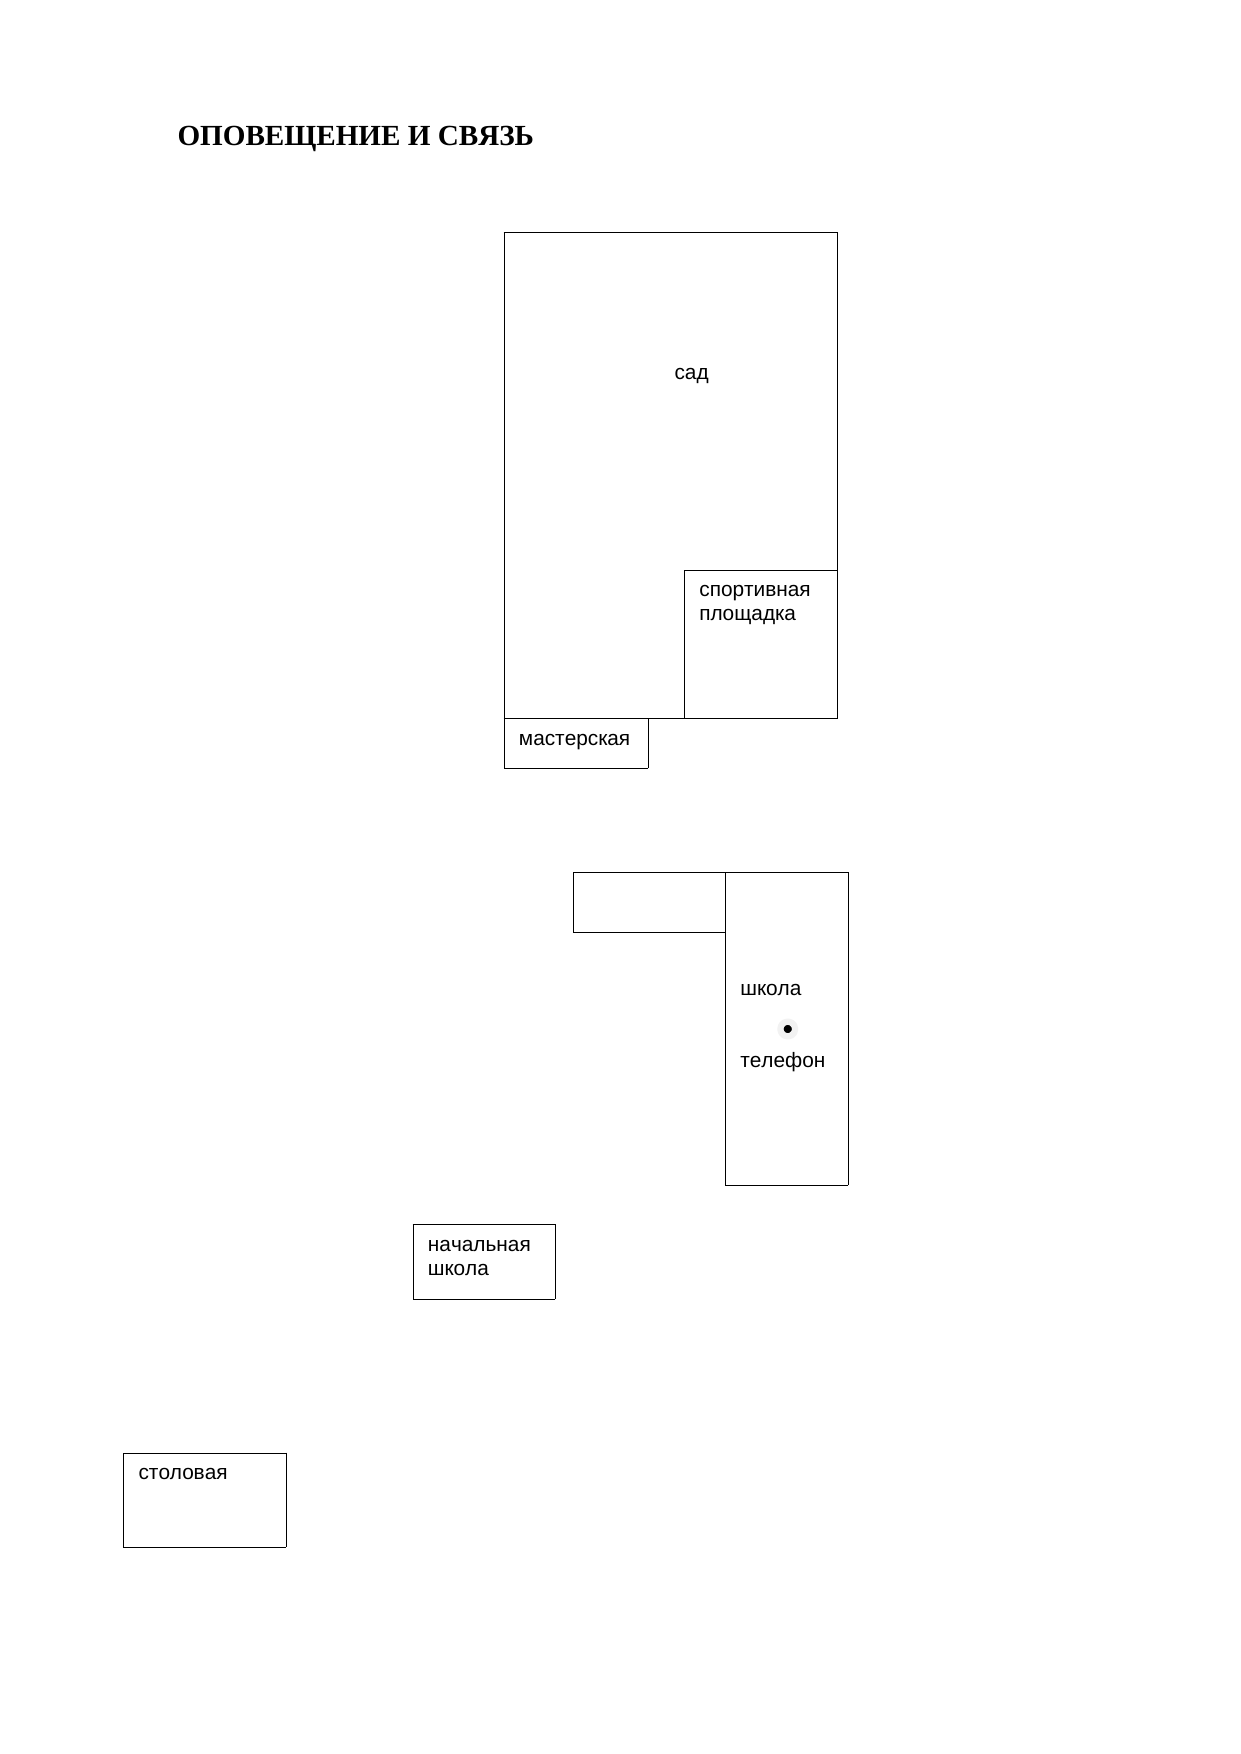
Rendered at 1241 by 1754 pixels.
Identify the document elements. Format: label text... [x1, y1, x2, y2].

text ОПОВЕЩЕНИЕ И СВЯЗЬ [177, 118, 1152, 152]
